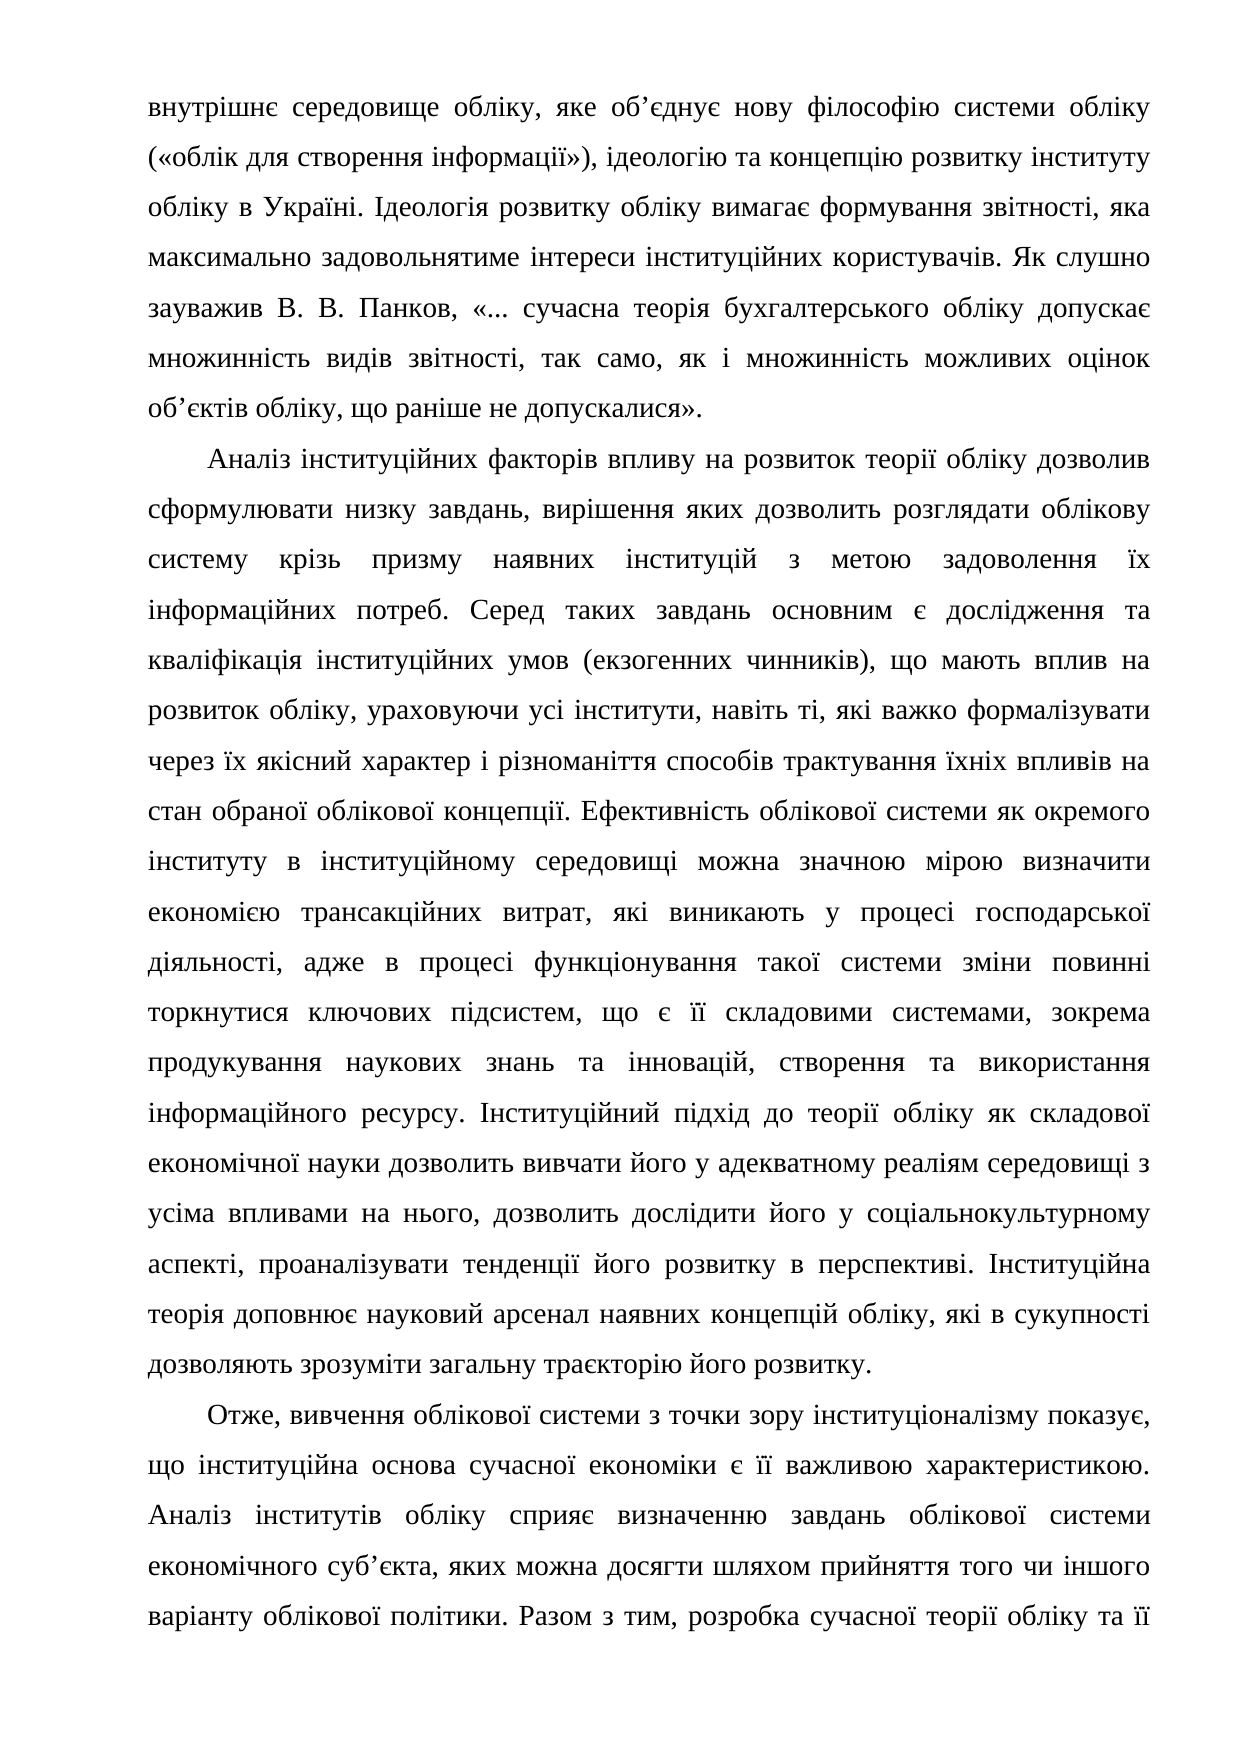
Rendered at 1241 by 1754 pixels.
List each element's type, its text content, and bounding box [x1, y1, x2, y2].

text Аналіз інституційних факторів впливу на розвиток теорії обліку дозволив сформулювати низку завдань, вирішення яких дозволить розглядати облікову систему крізь призму наявних інституцій з метою задоволення їх інформаційних потреб. Серед таких завдань основним є дослідження та кваліфікація інституційних умов (екзогенних чинників), що мають вплив на розвиток обліку, ураховуючи усі інститути, навіть ті, які важко формалізувати через їх якісний характер і різноманіття способів трактування їхніх впливів на стан обраної облікової концепції. Ефективність облікової системи як окремого інституту в інституційному середовищі можна значною мірою визначити економією трансакційних витрат, які виникають у процесі господарської діяльності, адже в процесі функціонування такої системи зміни повинні торкнутися ключових підсистем, що є її складовими системами, зокрема продукування наукових знань та інновацій, створення та використання інформаційного ресурсу. Інституційний підхід до теорії обліку як складової економічної науки дозволить вивчати його у адекватному реаліям середовищі з усіма впливами на нього, дозволить дослідити його у соціальнокультурному аспекті, проаналізувати тенденції його розвитку в перспективі. Інституційна теорія доповнює науковий арсенал наявних концепцій обліку, які в сукупності дозволяють зрозуміти загальну траєкторію його розвитку. [148, 441, 1152, 1380]
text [148, 1397, 1152, 1632]
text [148, 89, 1152, 424]
